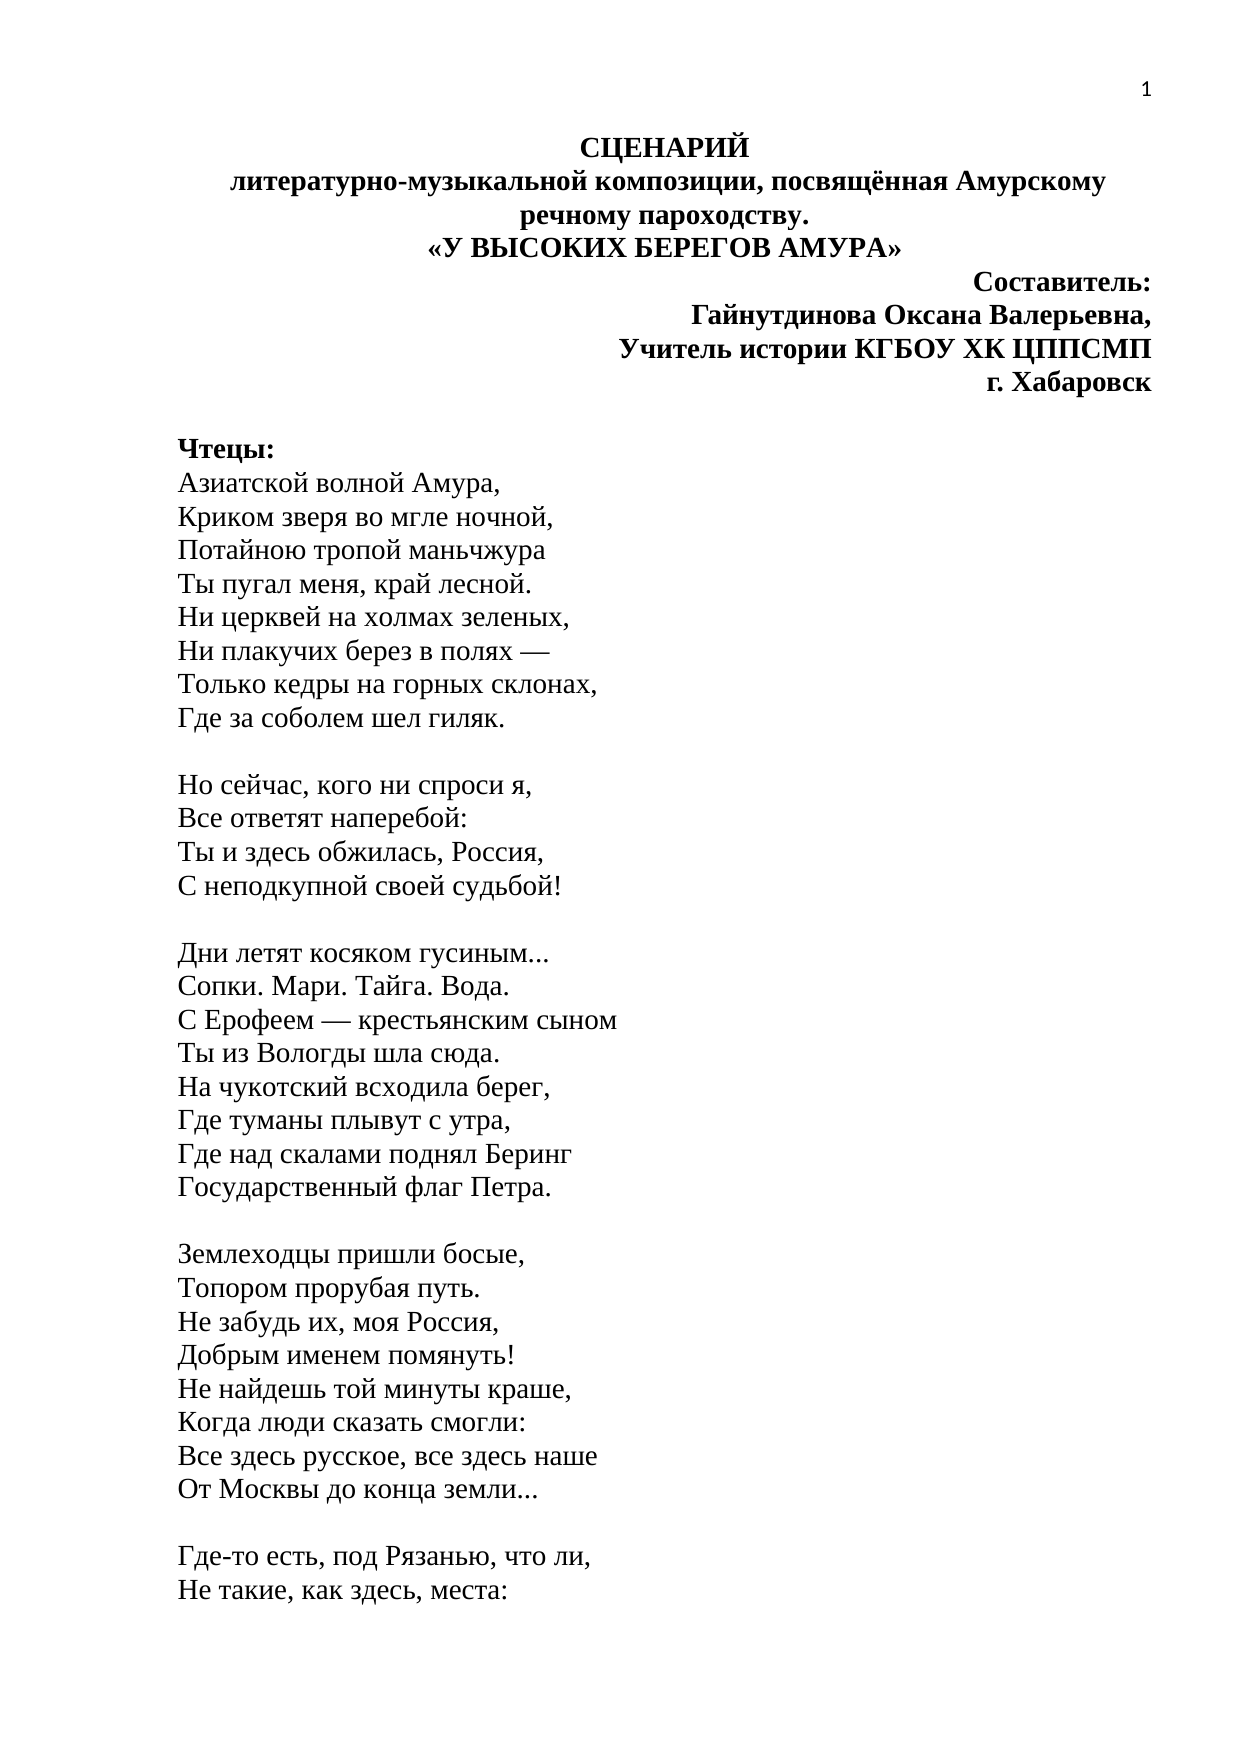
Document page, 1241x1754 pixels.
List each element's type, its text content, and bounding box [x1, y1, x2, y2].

text Но сейчас, кого ни спроси я, Все ответят наперебой: Ты и здесь обжилась, Россия, С неподкупной своей судьбой! [177, 733, 1152, 901]
text Чтецы: [177, 432, 1152, 465]
text «У ВЫСОКИХ БЕРЕГОВ АМУРА» [887, 230, 1152, 264]
text Учитель истории КГБОУ ХК ЦППСМП [177, 331, 1152, 364]
text Дни летят косяком гусиным... Сопки. Мари. Тайга. Вода. С Ерофеем — крестьянским сыном Ты из Вологды шла сюда. На чукотский всходила берег, Где туманы плывут с утра, Где над скалами поднял Беринг Государственный флаг Петра. [177, 901, 1152, 1203]
text г. Хабаровск [177, 364, 1152, 398]
text Землеходцы пришли босые, Топором прорубая путь. Не забудь их, моя Россия, Добрым именем помянуть! Не найдешь той минуты краше, Когда люди сказать смогли: Все здесь русское, все здесь наше От Москвы до конца земли... [177, 1203, 1152, 1505]
text «У ВЫСОКИХ БЕРЕГОВ АМУРА» [177, 230, 442, 264]
text Составитель: [177, 264, 1152, 297]
text Гайнутдинова Оксана Валерьевна, [177, 297, 1152, 331]
text литературно-музыкальной композиции, посвящённая Амурскому речному пароходству. [177, 163, 1152, 230]
text СЦЕНАРИЙ [177, 130, 1152, 163]
text Азиатской волной Амура, Криком зверя во мгле ночной, Потайною тропой маньчжура Ты пугал меня, край лесной. Ни церквей на холмах зеленых, Ни плакучих берез в полях — Только кедры на горных склонах, Где за соболем шел гиляк. [177, 465, 1152, 733]
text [177, 1505, 1152, 1606]
